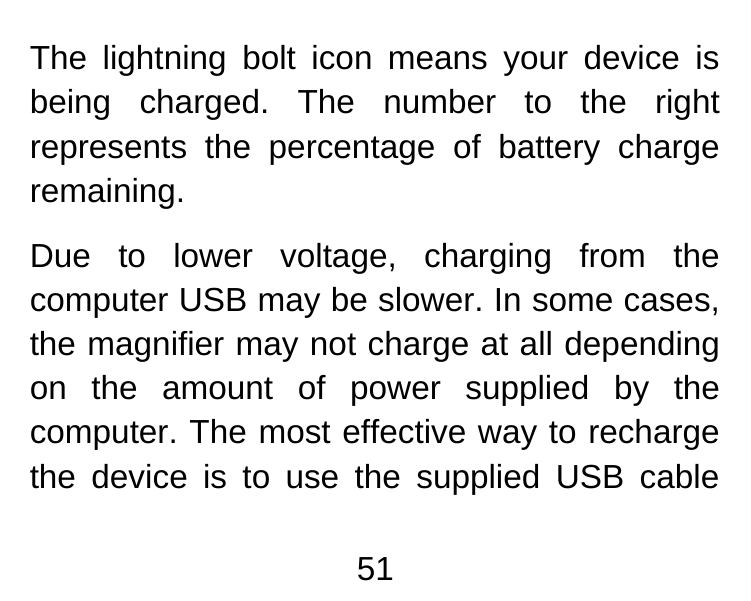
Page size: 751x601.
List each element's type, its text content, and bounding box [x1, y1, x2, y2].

text The lightning bolt icon means your device is being charged. The number to the right represents the percentage of battery charge remaining. [29, 38, 721, 209]
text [29, 236, 721, 495]
